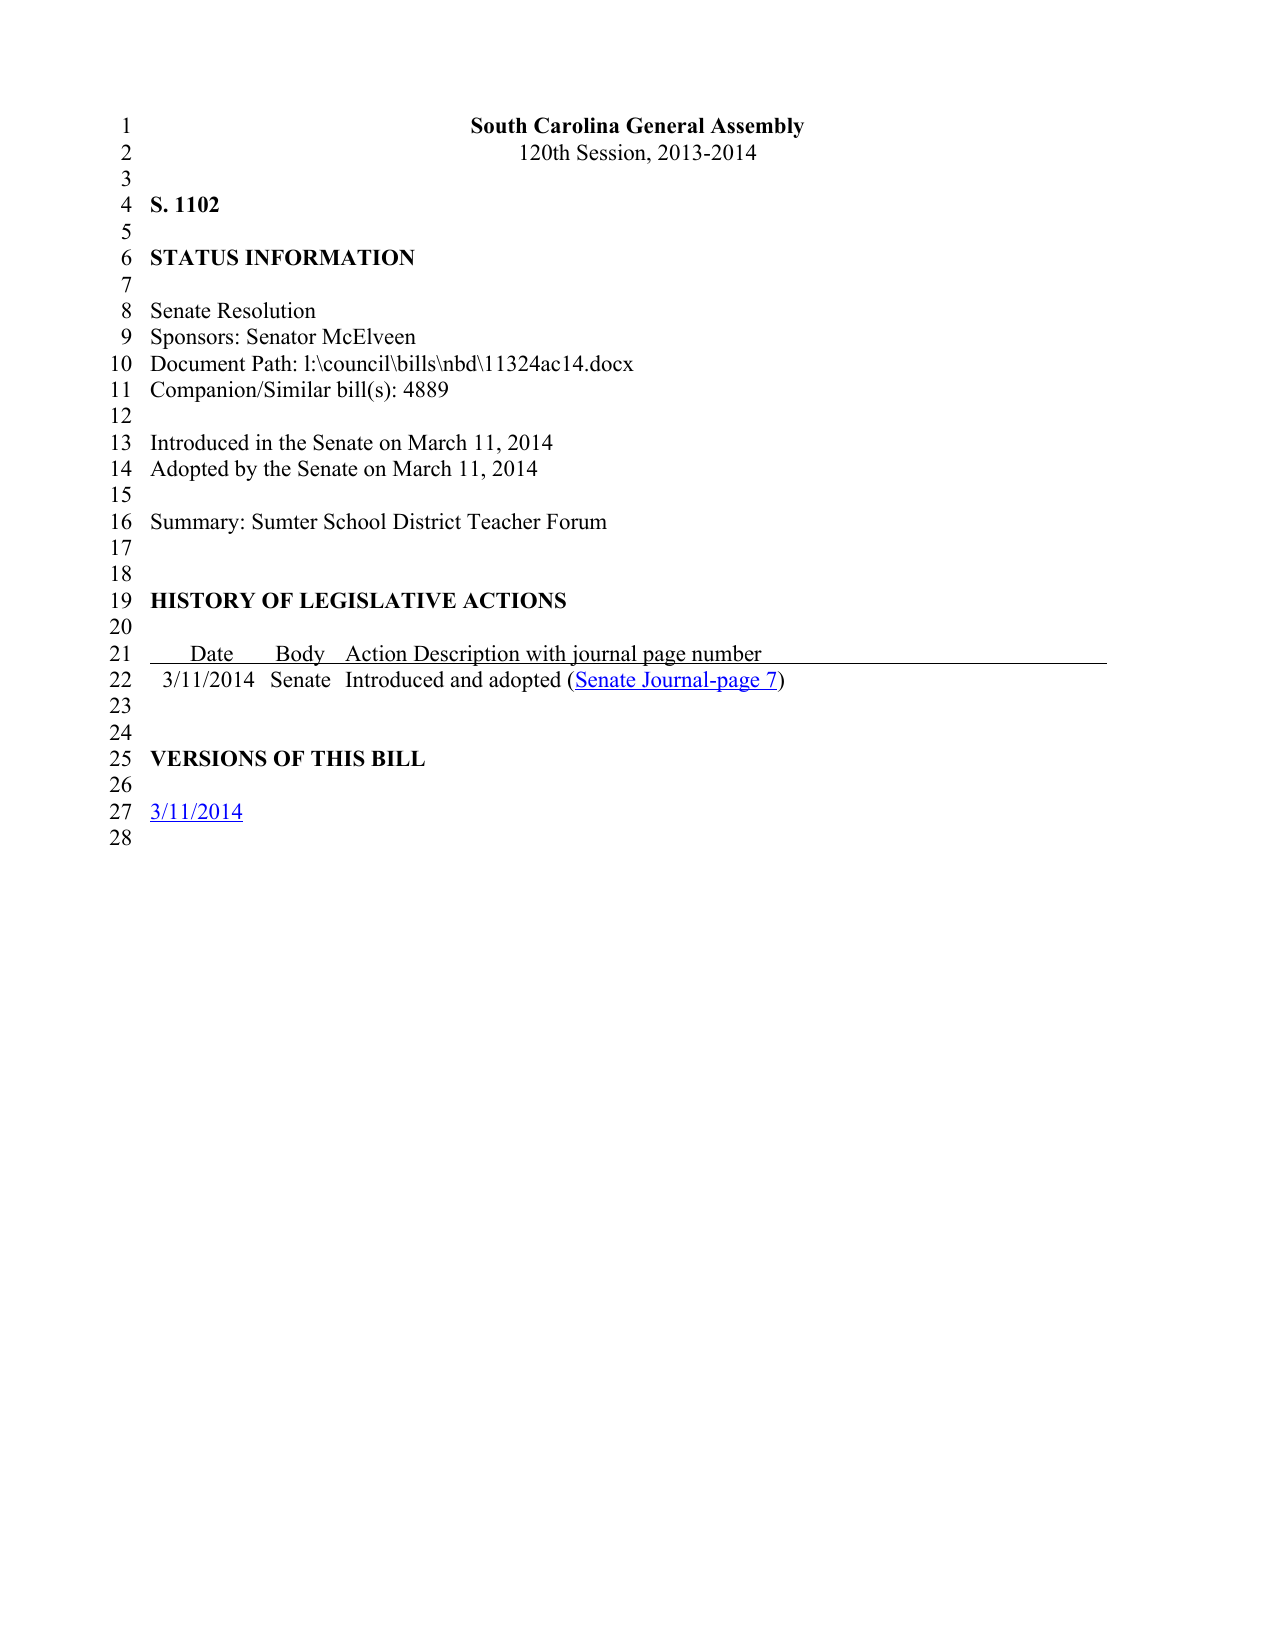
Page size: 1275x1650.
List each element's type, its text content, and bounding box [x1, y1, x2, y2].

text Senate Resolution [150, 297, 1125, 323]
text 120th Session, 2013-2014 [150, 139, 1125, 165]
text Introduced in the Senate on March 11, 2014 [150, 429, 1125, 455]
text 3/11/2014 Senate Introduced and adopted (Senate Journal-page 7) [150, 666, 1125, 692]
text Document Path: l:\council\bills\nbd\11324ac14.docx [150, 350, 1125, 376]
text Date Body Action Description with journal page number [150, 639, 1125, 666]
text HISTORY OF LEGISLATIVE ACTIONS [150, 587, 1125, 613]
text VERSIONS OF THIS BILL [150, 745, 1125, 771]
text Adopted by the Senate on March 11, 2014 [150, 455, 1125, 481]
text STATUS INFORMATION [150, 244, 1125, 271]
text Summary: Sumter School District Teacher Forum [150, 508, 1125, 534]
text S. 1102 [150, 192, 1125, 218]
text South Carolina General Assembly [150, 112, 1125, 139]
text Sponsors: Senator McElveen [150, 323, 1125, 350]
text 3/11/2014 [150, 798, 1125, 824]
text Companion/Similar bill(s): 4889 [150, 376, 1125, 402]
